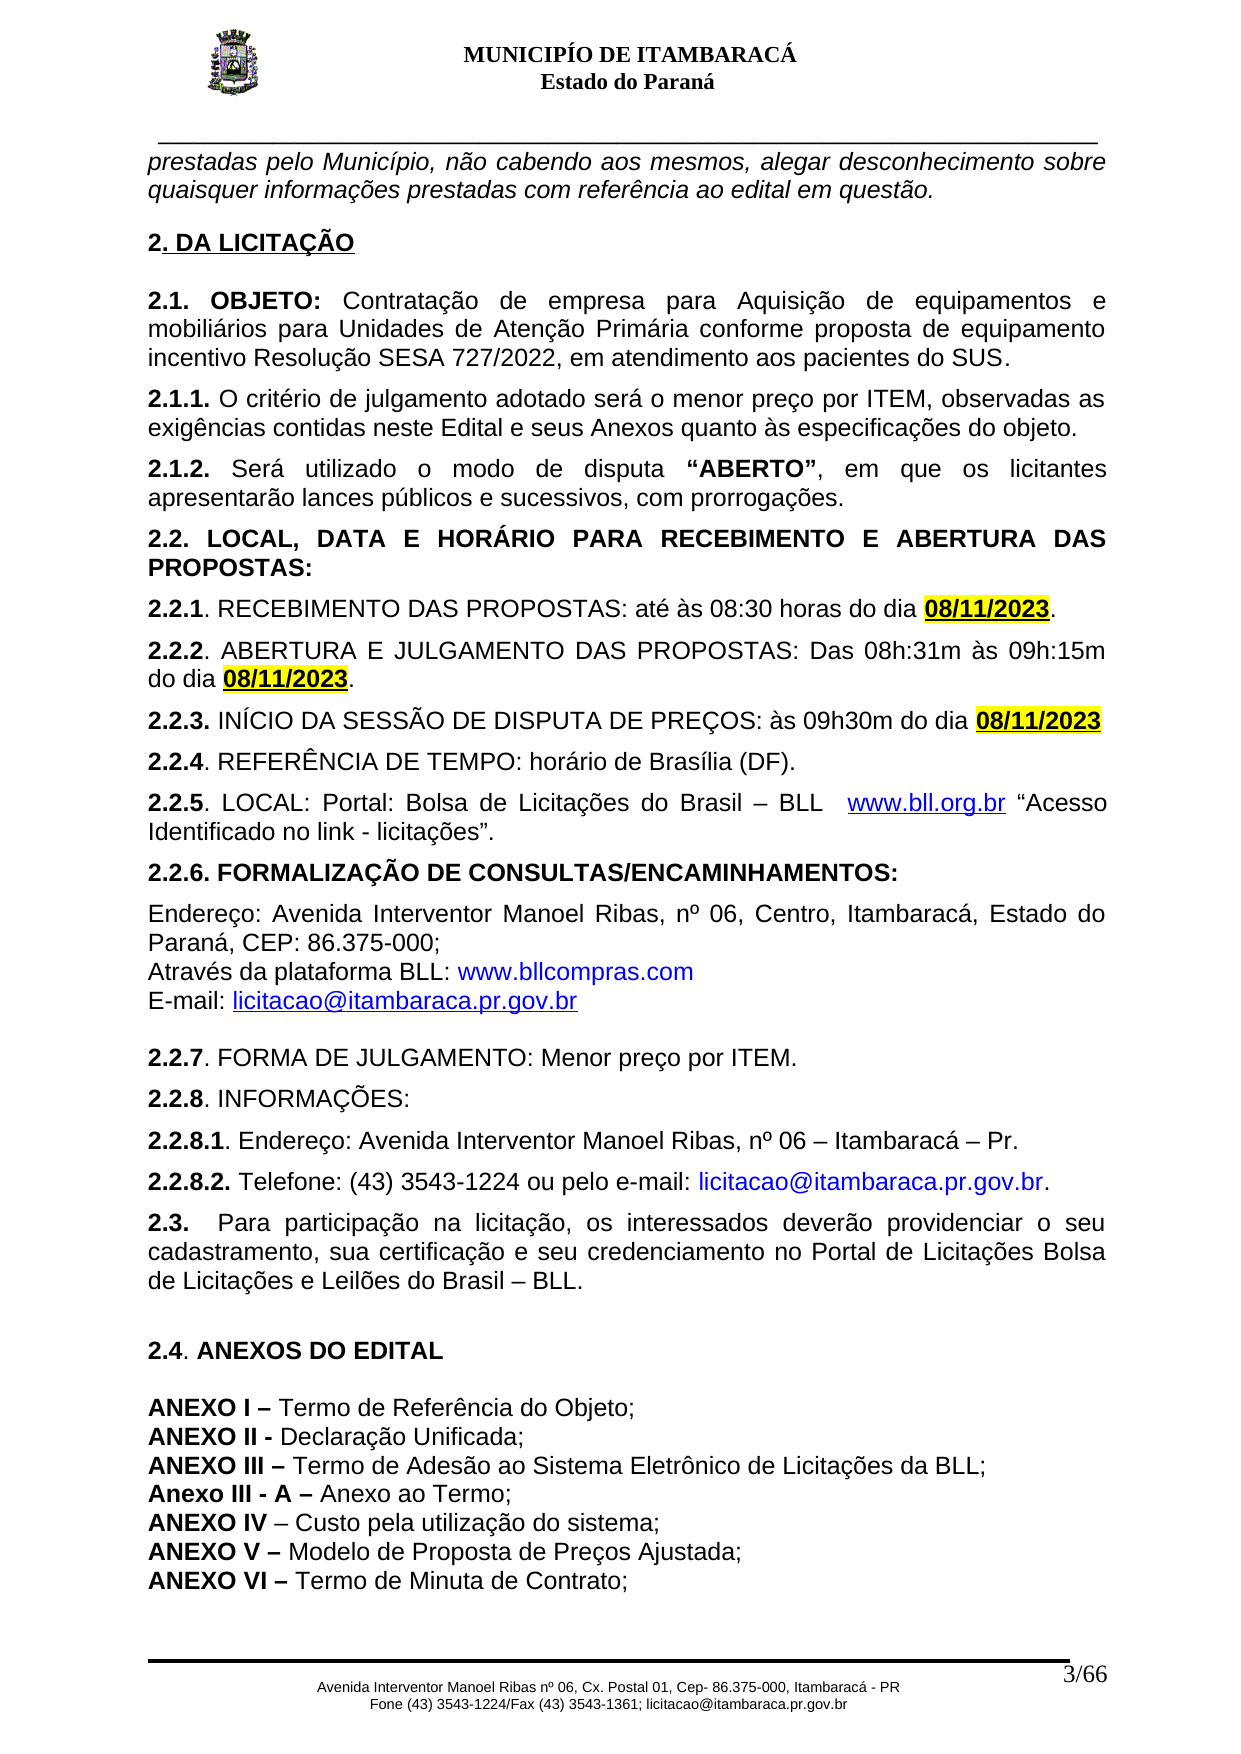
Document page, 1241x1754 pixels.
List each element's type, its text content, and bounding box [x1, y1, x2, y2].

text E-mail: licitacao@itambaraca.pr.gov.br [148, 986, 1107, 1014]
text 2.4. ANEXOS DO EDITAL [148, 1336, 1107, 1364]
text 2.2.3. INÍCIO DA SESSÃO DE DISPUTA DE PREÇOS: às 09h30m do dia 08/11/2023 [148, 706, 976, 734]
text ANEXO II - Declaração Unificada; [148, 1422, 1107, 1451]
text ANEXO I – Termo de Referência do Objeto; [148, 1393, 1107, 1422]
text 2.2.8. INFORMAÇÕES: [148, 1084, 1107, 1113]
text ANEXO V – Modelo de Proposta de Preços Ajustada; [148, 1537, 1107, 1566]
text Através da plataforma BLL: www.bllcompras.com [148, 957, 1107, 986]
text Endereço: Avenida Interventor Manoel Ribas, nº 06, Centro, Itambaracá, Estado do Paraná, CEP: 86.375-000; [148, 899, 1107, 957]
text ANEXO VI – Termo de Minuta de Contrato; [148, 1566, 1107, 1594]
text 2.2.6. FORMALIZAÇÃO DE CONSULTAS/ENCAMINHAMENTOS: [148, 858, 1107, 887]
text 2.2.8.2. Telefone: (43) 3543-1224 ou pelo e-mail: licitacao@itambaraca.pr.gov.br. [148, 1167, 1107, 1196]
text Anexo III - A – Anexo ao Termo; [148, 1479, 1107, 1508]
text 2.1.2. Será utilizado o modo de disputa “ABERTO”, em que os licitantes apresentarão lances públicos e sucessivos, com prorrogações. [148, 454, 1107, 512]
text 2.1. OBJETO: Contratação de empresa para Aquisição de equipamentos e mobiliários para Unidades de Atenção Primária conforme proposta de equipamento incentivo Resolução SESA 727/2022, em atendimento aos pacientes do SUS. [148, 286, 1107, 372]
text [148, 147, 1107, 204]
text 2.3. Para participação na licitação, os interessados deverão providenciar o seu cadastramento, sua certificação e seu credenciamento no Portal de Licitações Bolsa de Licitações e Leilões do Brasil – BLL. [148, 1208, 1107, 1294]
text 2.2.7. FORMA DE JULGAMENTO: Menor preço por ITEM. [148, 1043, 1107, 1072]
text ANEXO IV – Custo pela utilização do sistema; [148, 1508, 1107, 1537]
text 2.2.4. REFERÊNCIA DE TEMPO: horário de Brasília (DF). [148, 747, 1107, 776]
text 2.2.1. RECEBIMENTO DAS PROPOSTAS: até às 08:30 horas do dia 08/11/2023. [148, 594, 1107, 623]
text 2. DA LICITAÇÃO [148, 228, 1107, 257]
text 2.2.2. ABERTURA E JULGAMENTO DAS PROPOSTAS: Das 08h:31m às 09h:15m do dia 08/11/2023. [148, 636, 1107, 693]
picture [206, 29, 261, 97]
text 2.1.1. O critério de julgamento adotado será o menor preço por ITEM, observadas as exigências contidas neste Edital e seus Anexos quanto às especificações do objeto. [148, 384, 1107, 442]
text 2.2. LOCAL, DATA E HORÁRIO PARA RECEBIMENTO E ABERTURA DAS PROPOSTAS: [148, 524, 1107, 582]
text ANEXO III – Termo de Adesão ao Sistema Eletrônico de Licitações da BLL; [148, 1451, 1107, 1479]
text 2.2.8.1. Endereço: Avenida Interventor Manoel Ribas, nº 06 – Itambaracá – Pr. [148, 1126, 1107, 1154]
text 2.2.5. LOCAL: Portal: Bolsa de Licitações do Brasil – BLL www.bll.org.br “Acesso Identificado no link - licitações”. [148, 788, 1107, 846]
